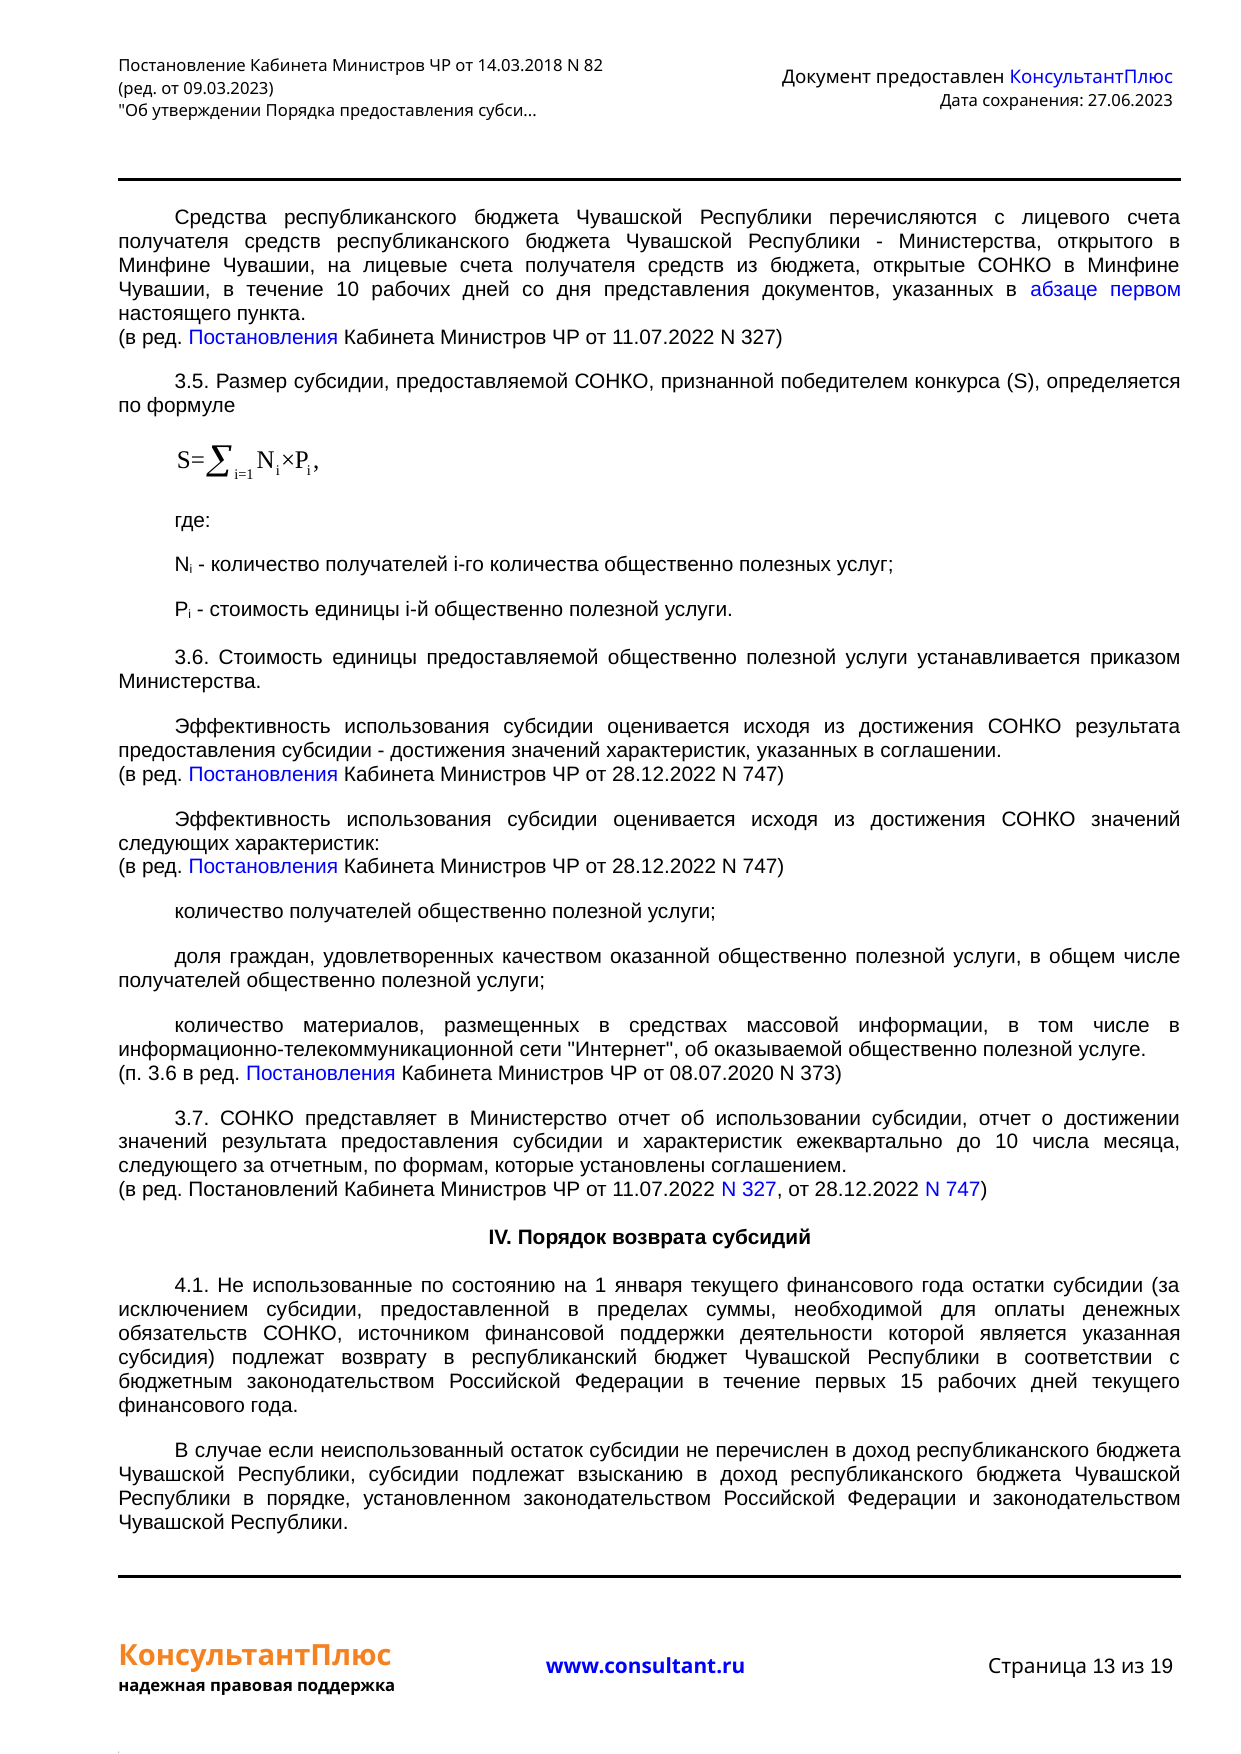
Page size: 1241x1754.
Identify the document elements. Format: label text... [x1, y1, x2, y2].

text (в ред. Постановлений Кабинета Министров ЧР от 11.07.2022 N 327, от 28.12.2022 N 747) [118, 1177, 1181, 1201]
title IV. Порядок возврата субсидий [118, 1225, 1181, 1249]
text Эффективность использования субсидии оценивается исходя из достижения СОНКО результата предоставления субсидии - достижения значений характеристик, указанных в соглашении. [118, 714, 1181, 762]
text количество получателей общественно полезной услуги; [118, 899, 1181, 923]
text 3.5. Размер субсидии, предоставляемой СОНКО, признанной победителем конкурса (S), определяется по формуле [118, 369, 1181, 417]
text (п. 3.6 в ред. Постановления Кабинета Министров ЧР от 08.07.2020 N 373) [118, 1061, 1181, 1084]
text 3.6. Стоимость единицы предоставляемой общественно полезной услуги устанавливается приказом Министерства. [118, 645, 1181, 693]
text (в ред. Постановления Кабинета Министров ЧР от 11.07.2022 N 327) [118, 324, 1181, 348]
text (в ред. Постановления Кабинета Министров ЧР от 28.12.2022 N 747) [118, 854, 1181, 878]
text (в ред. Постановления Кабинета Министров ЧР от 28.12.2022 N 747) [118, 762, 1181, 786]
text Pi - стоимость единицы i-й общественно полезной услуги. [118, 597, 1181, 621]
text Эффективность использования субсидии оценивается исходя из достижения СОНКО значений следующих характеристик: [118, 806, 1181, 854]
text 4.1. Не использованные по состоянию на 1 января текущего финансового года остатки субсидии (за исключением субсидии, предоставленной в пределах суммы, необходимой для оплаты денежных обязательств СОНКО, источником финансовой поддержки деятельности которой является указанная субсидия) подлежат возврату в республиканский бюджет Чувашской Республики в соответствии с бюджетным законодательством Российской Федерации в течение первых 15 рабочих дней текущего финансового года. [118, 1273, 1181, 1417]
text Средства республиканского бюджета Чувашской Республики перечисляются с лицевого счета получателя средств республиканского бюджета Чувашской Республики - Министерства, открытого в Минфине Чувашии, на лицевые счета получателя средств из бюджета, открытые СОНКО в Минфине Чувашии, в течение 10 рабочих дней со дня представления документов, указанных в абзаце первом настоящего пункта. [118, 205, 1181, 324]
text 3.7. СОНКО представляет в Министерство отчет об использовании субсидии, отчет о достижении значений результата предоставления субсидии и характеристик ежеквартально до 10 числа месяца, следующего за отчетным, по формам, которые установлены соглашением. [118, 1105, 1181, 1177]
text доля граждан, удовлетворенных качеством оказанной общественно полезной услуги, в общем числе получателей общественно полезной услуги; [118, 944, 1181, 992]
text Ni - количество получателей i-го количества общественно полезных услуг; [118, 552, 1181, 576]
text где: [118, 507, 1181, 531]
text количество материалов, размещенных в средствах массовой информации, в том числе в информационно-телекоммуникационной сети "Интернет", об оказываемой общественно полезной услуге. [118, 1013, 1181, 1061]
text В случае если неиспользованный остаток субсидии не перечислен в доход республиканского бюджета Чувашской Республики, субсидии подлежат взысканию в доход республиканского бюджета Чувашской Республики в порядке, установленном законодательством Российской Федерации и законодательством Чувашской Республики. [118, 1438, 1181, 1533]
